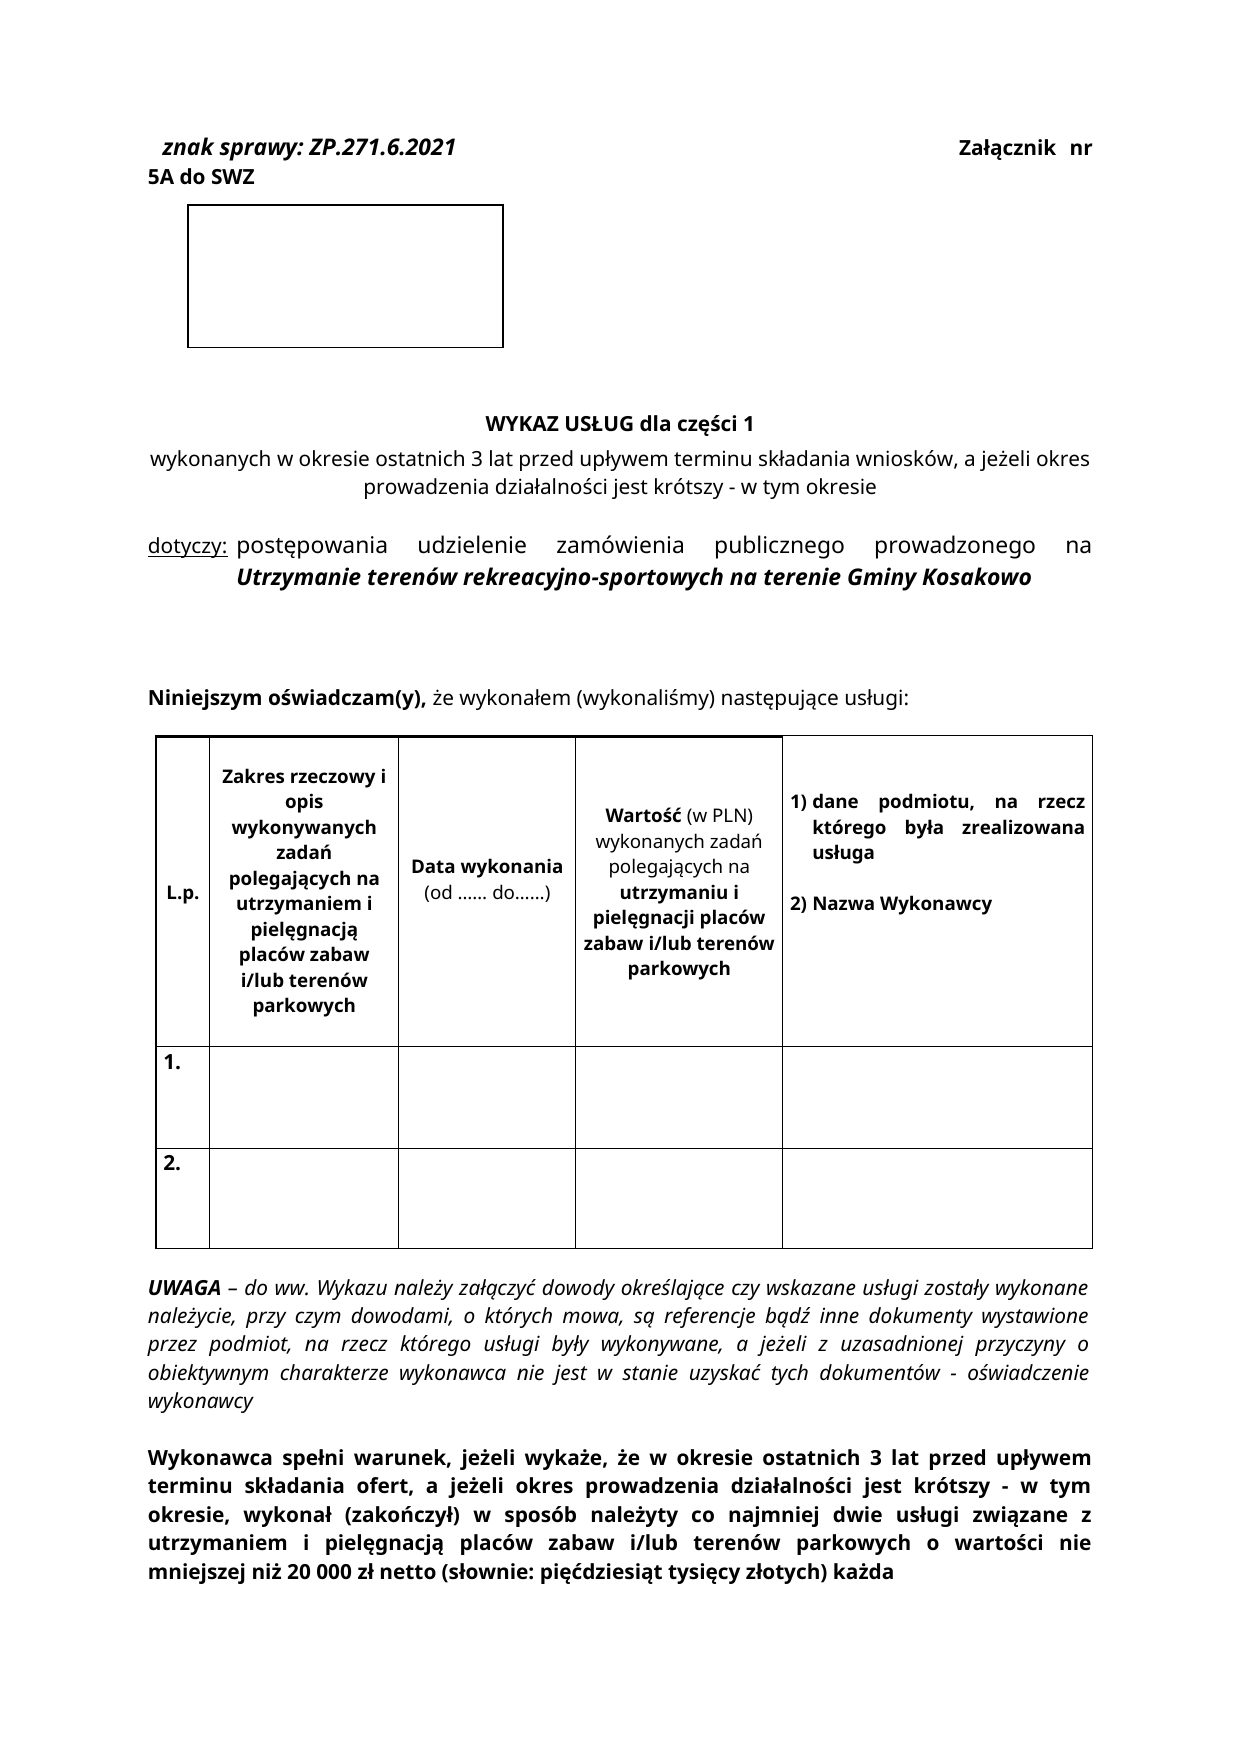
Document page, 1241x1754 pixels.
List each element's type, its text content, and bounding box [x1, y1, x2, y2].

text WYKAZ USŁUG dla części 1 [148, 409, 1093, 438]
text Wykonawca spełni warunek, jeżeli wykaże, że w okresie ostatnich 3 lat przed upływem terminu składania ofert, a jeżeli okres prowadzenia działalności jest krótszy - w tym okresie, wykonał (zakończył) w sposób należyty co najmniej dwie usługi związane z utrzymaniem i pielęgnacją placów zabaw i/lub terenów parkowych o wartości nie mniejszej niż 20 000 zł netto (słownie: pięćdziesiąt tysięcy złotych) każda [148, 1443, 1093, 1585]
text dotyczy: postępowania udzielenie zamówienia publicznego prowadzonego na Utrzymanie terenów rekreacyjno-sportowych na terenie Gminy Kosakowo [148, 529, 1093, 592]
text UWAGA – do ww. Wykazu należy załączyć dowody określające czy wskazane usługi zostały wykonane należycie, przy czym dowodami, o których mowa, są referencje bądź inne dokumenty wystawione przez podmiot, na rzecz którego usługi były wykonywane, a jeżeli z uzasadnionej przyczyny o obiektywnym charakterze wykonawca nie jest w stanie uzyskać tych dokumentów - oświadczenie wykonawcy [148, 1273, 1093, 1415]
table_header Zakres rzeczowy i opis wykonywanych zadań polegających na utrzymaniem i pielęgnacją placów zabaw i/lub terenów parkowych [210, 738, 398, 1046]
table_cell [399, 1149, 575, 1247]
table_header dane podmiotu, na rzecz którego była zrealizowana usługa Nazwa Wykonawcy [783, 736, 1092, 1046]
table_header Data wykonania (od …… do……) [399, 738, 575, 1046]
table_cell [210, 1047, 398, 1147]
text znak sprawy: ZP.271.6.2021 Załącznik nr 5A do SWZ [148, 131, 1093, 190]
table_header L.p. [157, 738, 209, 1046]
table_cell [783, 1149, 1092, 1247]
table_cell [576, 1149, 782, 1247]
table_cell [783, 1047, 1092, 1147]
table_cell 2. [157, 1149, 209, 1247]
table_header Wartość (w PLN) wykonanych zadań polegających na utrzymaniu i pielęgnacji placów zabaw i/lub terenów parkowych [576, 738, 782, 1046]
text Niniejszym oświadczam(y), że wykonałem (wykonaliśmy) następujące usługi: [148, 683, 1093, 711]
table_cell [576, 1047, 782, 1147]
table_cell 1. [157, 1047, 209, 1147]
table_cell [210, 1149, 398, 1247]
table_cell [399, 1047, 575, 1147]
text wykonanych w okresie ostatnich 3 lat przed upływem terminu składania wniosków, a jeżeli okres prowadzenia działalności jest krótszy - w tym okresie [148, 444, 1093, 501]
